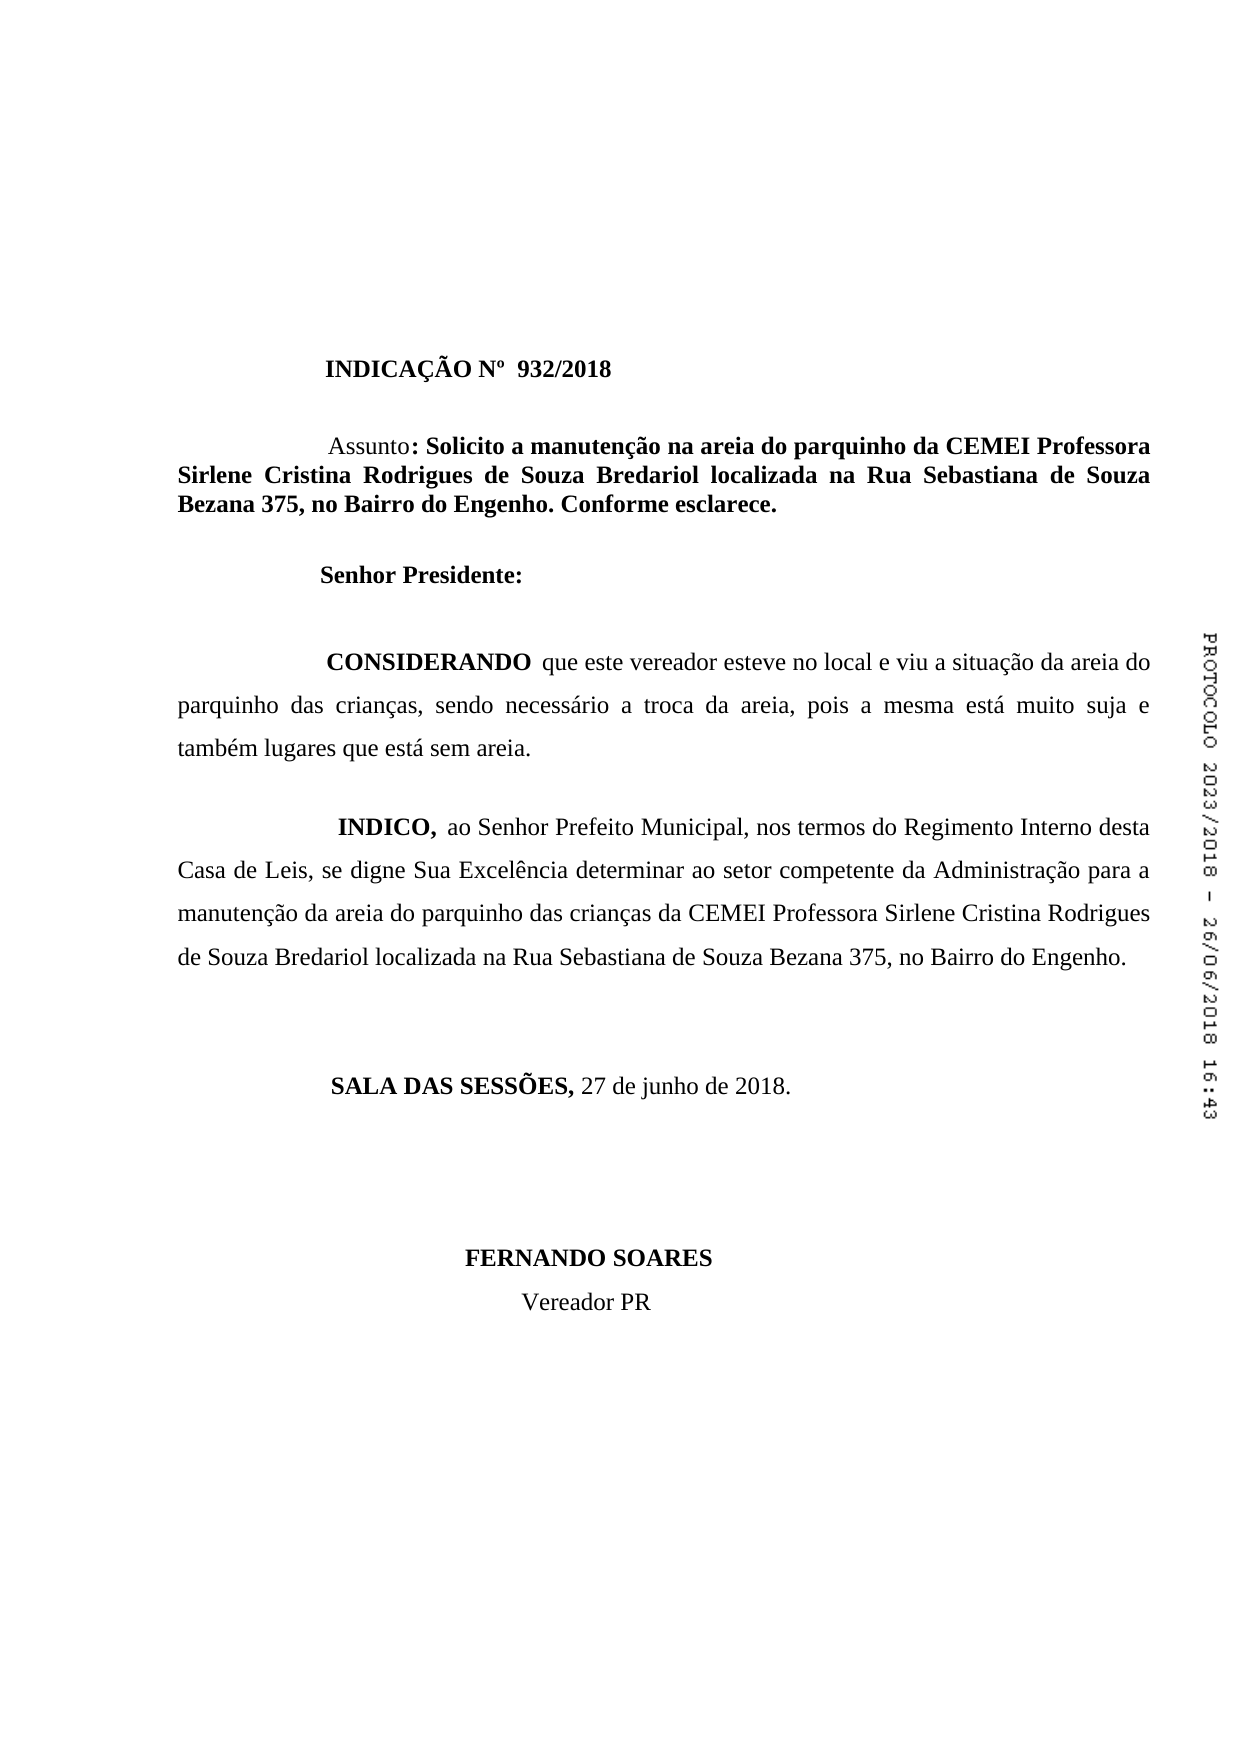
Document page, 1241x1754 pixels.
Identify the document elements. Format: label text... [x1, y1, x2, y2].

text Vereador PR [177, 1287, 1004, 1315]
text SALA DAS SESSÕES, 27 de junho de 2018. [118, 1071, 1152, 1100]
text CONSIDERANDO que este vereador esteve no local e viu a situação da areia do parquinho das crianças, sendo necessário a troca da areia, pois a mesma está muito suja e também lugares que está sem areia. [88, 647, 1152, 762]
picture [1177, 629, 1241, 1125]
text INDICO, ao Senhor Prefeito Municipal, nos termos do Regimento Interno desta Casa de Leis, se digne Sua Excelência determinar ao setor competente da Administração para a manutenção da areia do parquinho das crianças da CEMEI Professora Sirlene Cristina Rodrigues de Souza Bredariol localizada na Rua Sebastiana de Souza Bezana 375, no Bairro do Engenho. [118, 812, 1152, 970]
text Assunto: Solicito a manutenção na areia do parquinho da CEMEI Professora Sirlene Cristina Rodrigues de Souza Bredariol localizada na Rua Sebastiana de Souza Bezana 375, no Bairro do Engenho. Conforme esclarece. [177, 431, 1152, 517]
text FERNANDO SOARES [177, 1243, 1152, 1272]
text INDICAÇÃO Nº 932/2018 [325, 354, 1004, 383]
text Senhor Presidente: [88, 561, 1152, 589]
